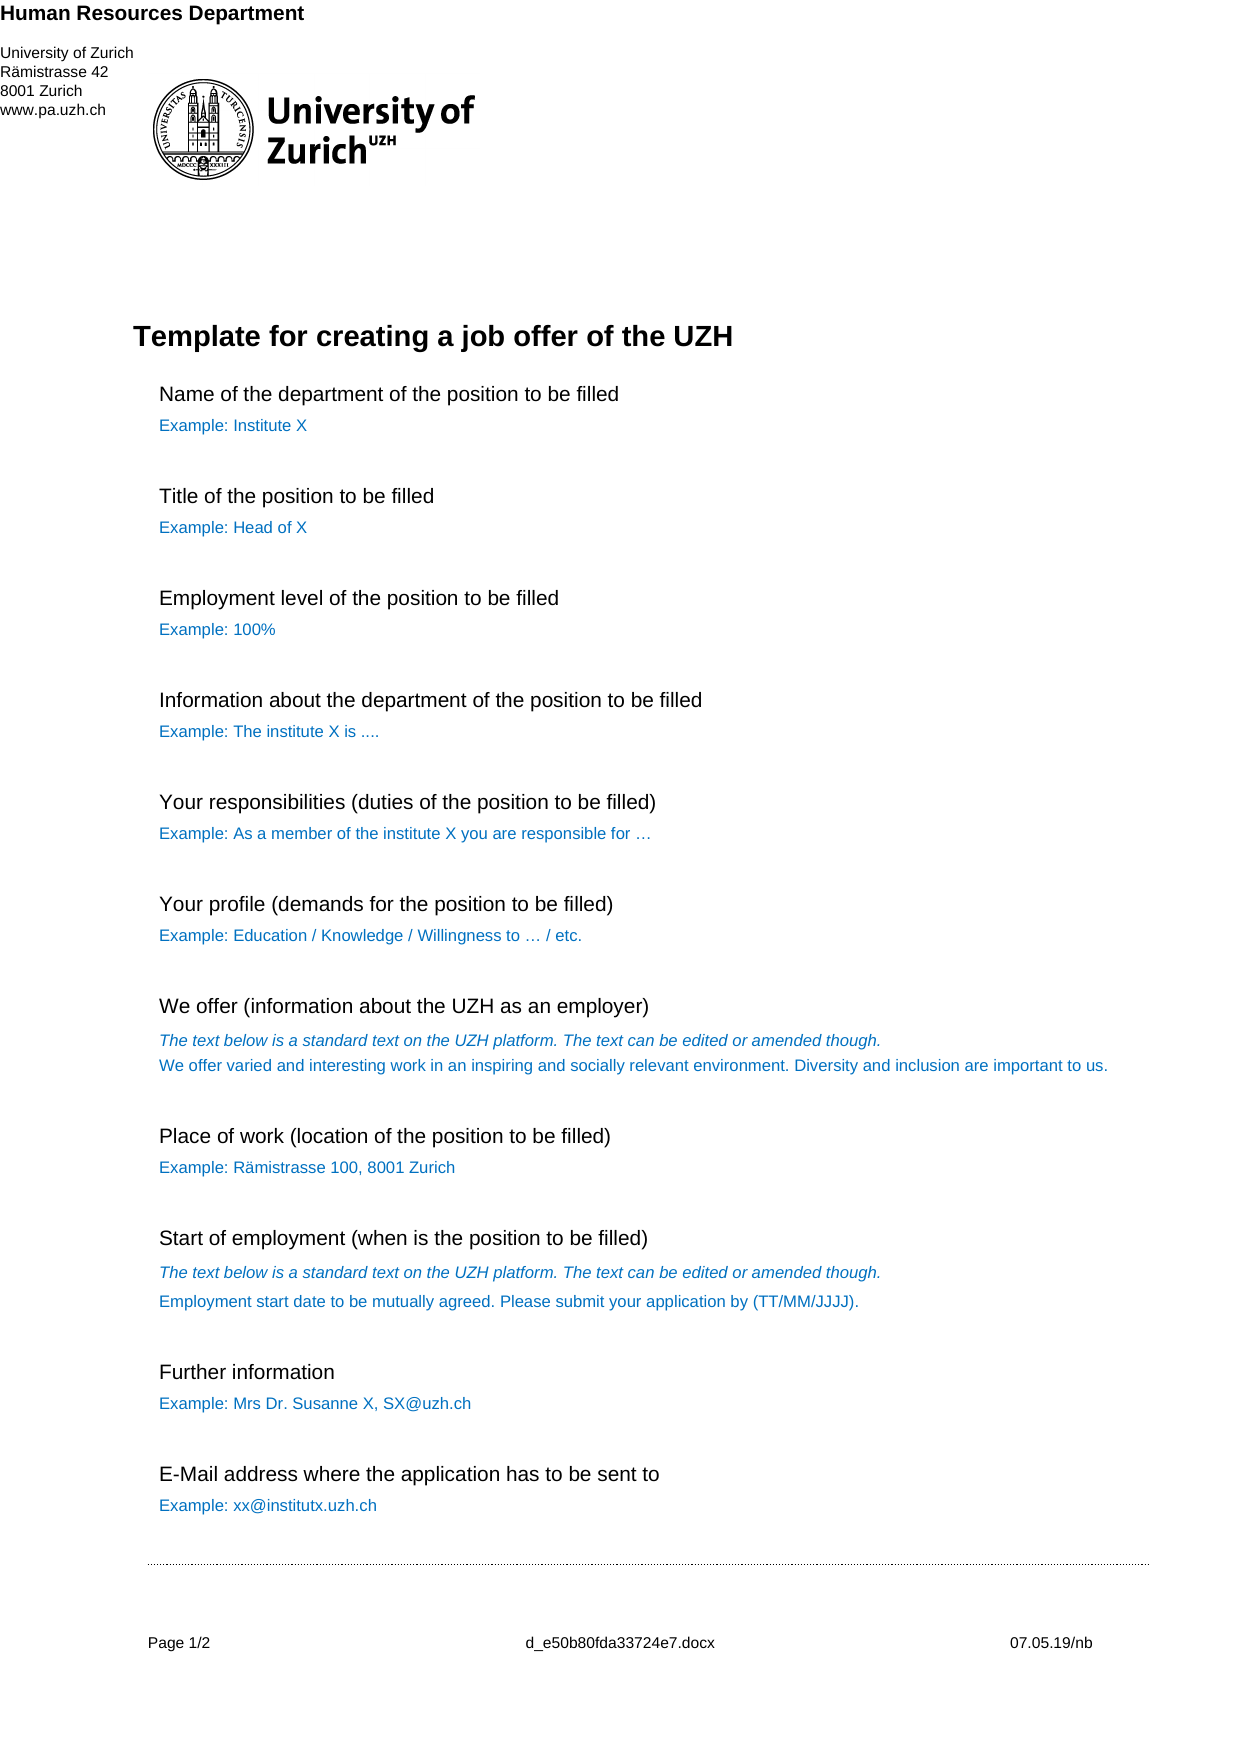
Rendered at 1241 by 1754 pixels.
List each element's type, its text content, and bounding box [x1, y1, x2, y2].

table_cell Information about the department of the position to be filled Example: The institute X is .... [148, 688, 1148, 790]
table_cell Place of work (location of the position to be filled) Example: Rämistrasse 100, 8001 Zurich [148, 1124, 1148, 1226]
table_cell E-Mail address where the application has to be sent to Example: xx@institutx.uzh.ch [148, 1462, 1148, 1564]
table_header Name of the department of the position to be filled Example: Institute X [148, 381, 1148, 483]
table_cell Start of employment (when is the position to be filled) The text below is a standard text on the UZH platform. The text can be edited or amended though. Employment start date to be mutually agreed. Please submit your application by (TT/MM/JJJJ). [148, 1226, 1148, 1360]
table_cell Title of the position to be filled Example: Head of X [148, 484, 1148, 586]
table_cell Your responsibilities (duties of the position to be filled) Example: As a member of the institute X you are responsible for … [148, 790, 1148, 892]
text Template for creating a job offer of the UZH [133, 319, 1093, 353]
table_cell Your profile (demands for the position to be filled) Example: Education / Knowledge / Willingness to … / etc. [148, 892, 1148, 994]
picture [147, 73, 481, 186]
table_cell Further information Example: Mrs Dr. Susanne X, SX@uzh.ch [148, 1360, 1148, 1462]
table_cell We offer (information about the UZH as an employer) The text below is a standard text on the UZH platform. The text can be edited or amended though. We offer varied and interesting work in an inspiring and socially relevant environment. Diversity and inclusion are important to us. [148, 994, 1148, 1124]
table_cell Employment level of the position to be filled Example: 100% [148, 586, 1148, 688]
